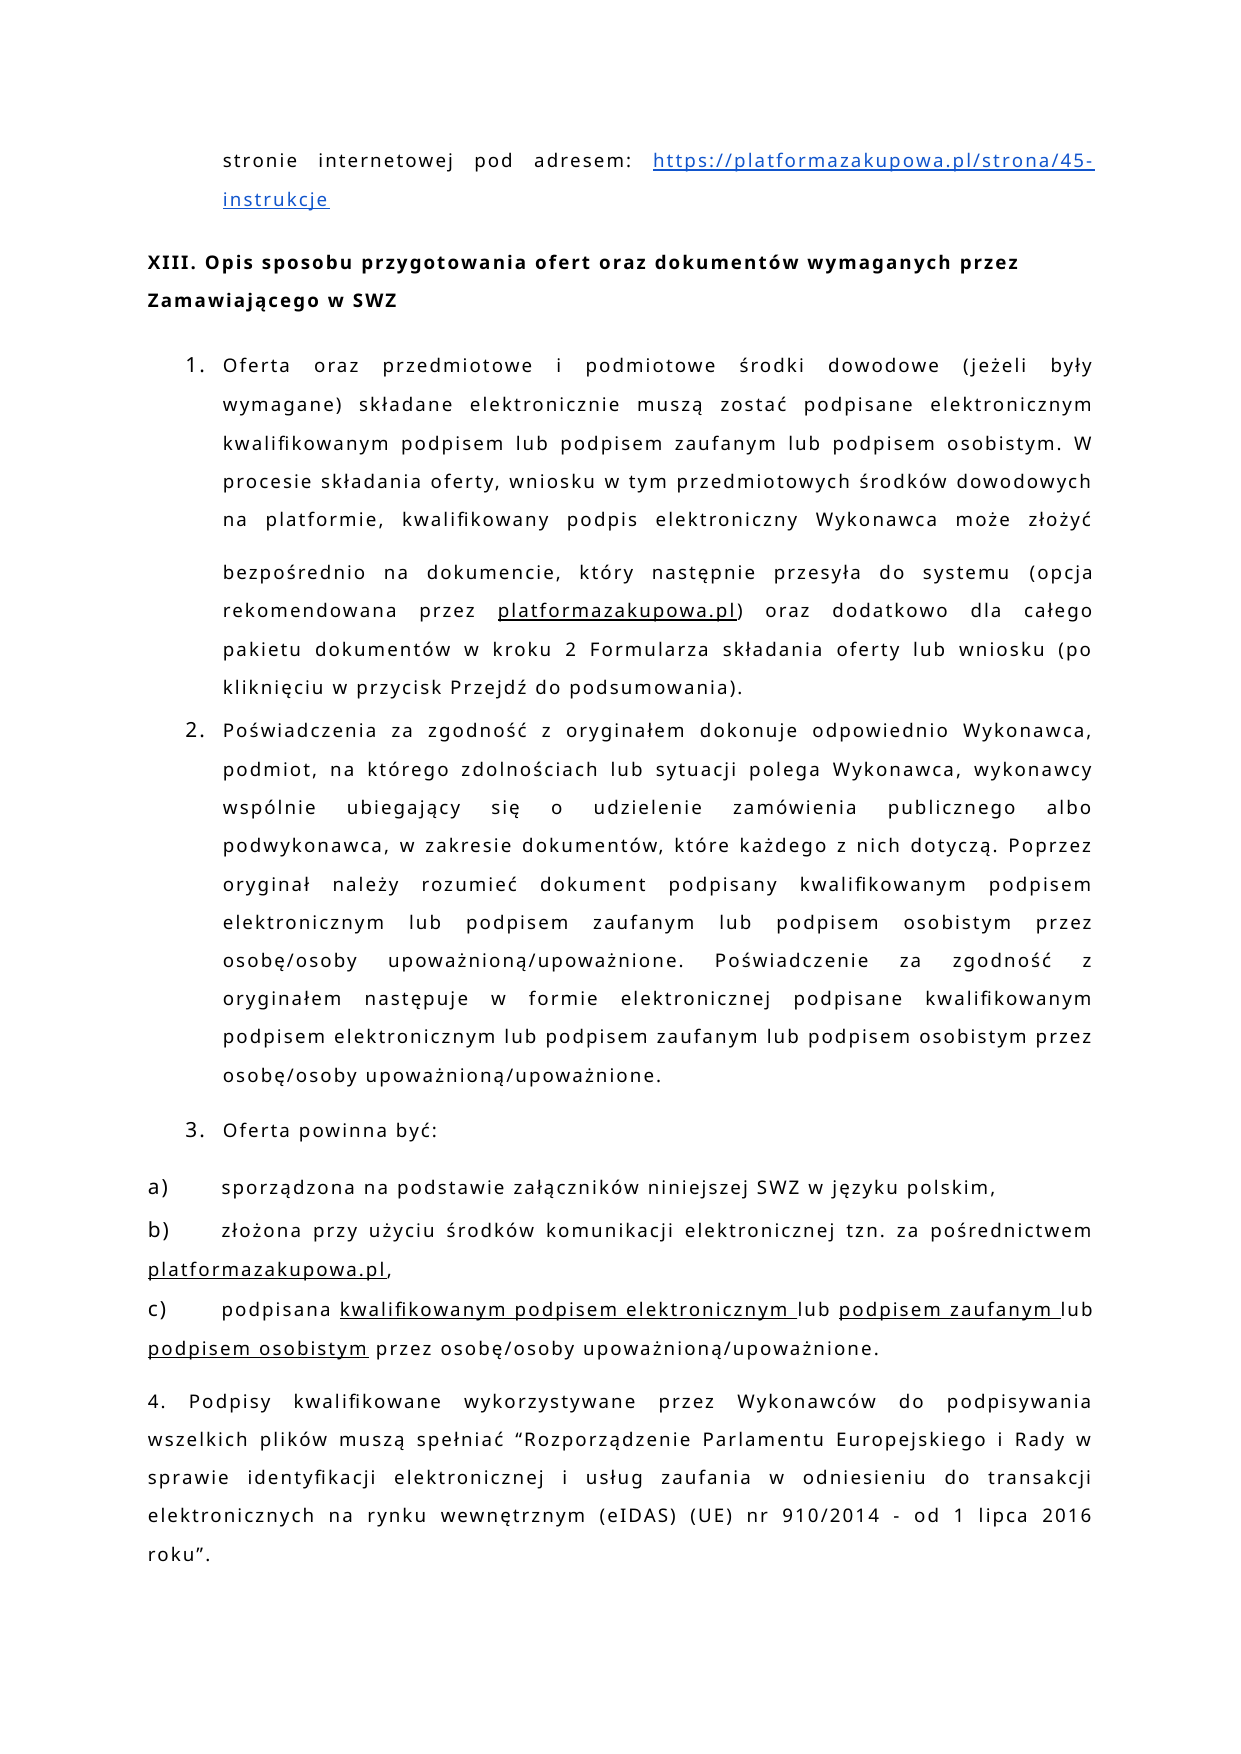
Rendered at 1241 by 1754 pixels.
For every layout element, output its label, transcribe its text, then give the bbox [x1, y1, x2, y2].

list sporządzona na podstawie załączników niniejszej SWZ w języku polskim, [148, 1172, 1093, 1201]
text 4. Podpisy kwalifikowane wykorzystywane przez Wykonawców do podpisywania wszelkich plików muszą spełniać “Rozporządzenie Parlamentu Europejskiego i Rady w sprawie identyfikacji elektronicznej i usług zaufania w odniesieniu do transakcji elektronicznych na rynku wewnętrznym (eIDAS) (UE) nr 910/2014 - od 1 lipca 2016 roku”. [148, 1388, 1093, 1566]
list Poświadczenia za zgodność z oryginałem dokonuje odpowiednio Wykonawca, podmiot, na którego zdolnościach lub sytuacji polega Wykonawca, wykonawcy wspólnie ubiegający się o udzielenie zamówienia publicznego albo podwykonawca, w zakresie dokumentów, które każdego z nich dotyczą. Poprzez oryginał należy rozumieć dokument podpisany kwalifikowanym podpisem elektronicznym lub podpisem zaufanym lub podpisem osobistym przez osobę/osoby upoważnioną/upoważnione. Poświadczenie za zgodność z oryginałem następuje w formie elektronicznej podpisane kwalifikowanym podpisem elektronicznym lub podpisem zaufanym lub podpisem osobistym przez osobę/osoby upoważnioną/upoważnione. [185, 715, 1093, 1088]
list Oferta oraz przedmiotowe i podmiotowe środki dowodowe (jeżeli były wymagane) składane elektronicznie muszą zostać podpisane elektronicznym kwalifikowanym podpisem lub podpisem zaufanym lub podpisem osobistym. W procesie składania oferty, wniosku w tym przedmiotowych środków dowodowych na platformie, kwalifikowany podpis elektroniczny Wykonawca może złożyć bezpośrednio na dokumencie, który następnie przesyła do systemu (opcja rekomendowana przez platformazakupowa.pl) oraz dodatkowo dla całego pakietu dokumentów w kroku 2 Formularza składania oferty lub wniosku (po kliknięciu w przycisk Przejdź do podsumowania). [185, 351, 1093, 700]
list Oferta powinna być: [185, 1115, 1093, 1143]
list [185, 148, 1093, 211]
list złożona przy użyciu środków komunikacji elektronicznej tzn. za pośrednictwem platformazakupowa.pl, [148, 1215, 1093, 1281]
text XIII. Opis sposobu przygotowania ofert oraz dokumentów wymaganych przez Zamawiającego w SWZ [148, 249, 1093, 313]
list podpisana kwalifikowanym podpisem elektronicznym lub podpisem zaufanym lub podpisem osobistym przez osobę/osoby upoważnioną/upoważnione. [148, 1294, 1093, 1361]
